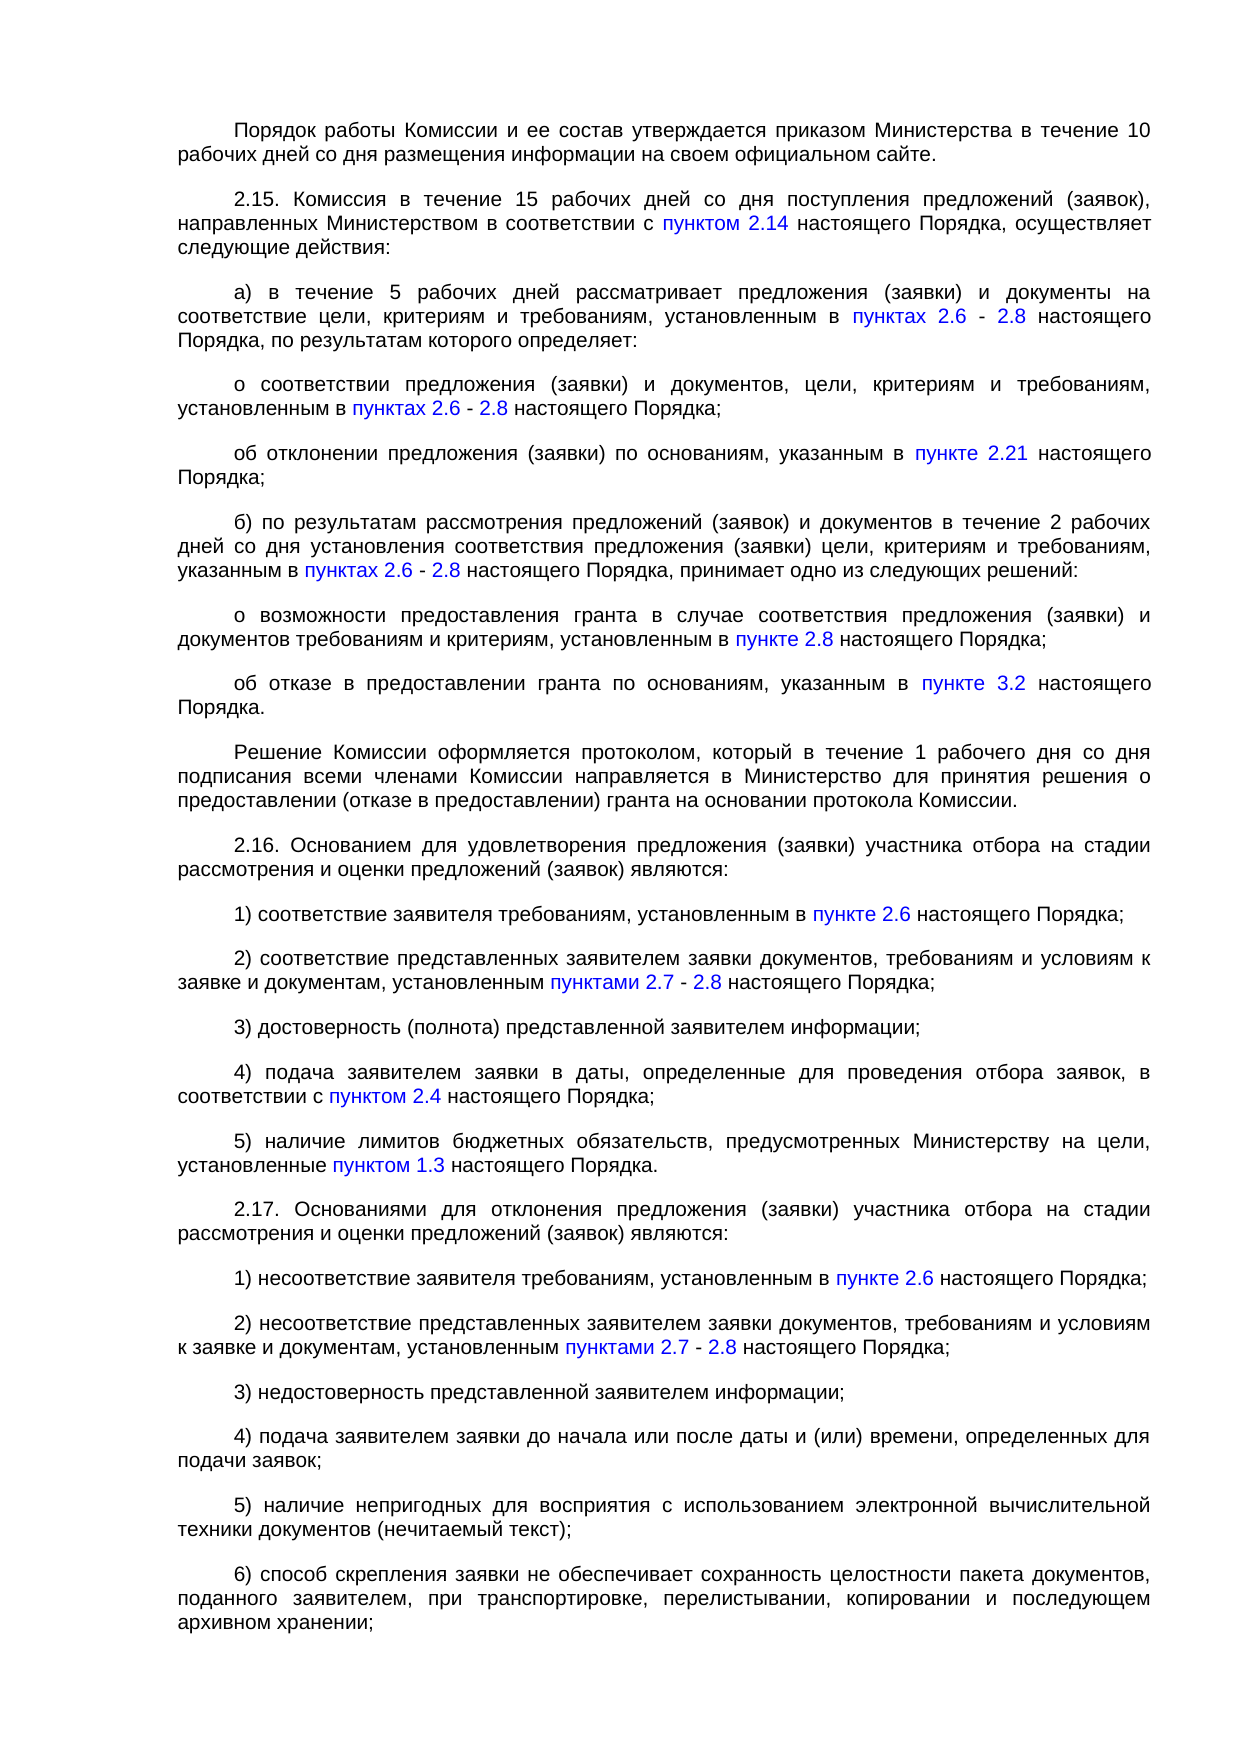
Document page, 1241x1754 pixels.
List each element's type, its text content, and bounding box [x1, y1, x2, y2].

text 2) соответствие представленных заявителем заявки документов, требованиям и условиям к заявке и документам, установленным пунктами 2.7 - 2.8 настоящего Порядка; [177, 946, 1152, 994]
text б) по результатам рассмотрения предложений (заявок) и документов в течение 2 рабочих дней со дня установления соответствия предложения (заявки) цели, критериям и требованиям, указанным в пунктах 2.6 - 2.8 настоящего Порядка, принимает одно из следующих решений: [177, 510, 1152, 582]
text 5) наличие лимитов бюджетных обязательств, предусмотренных Министерству на цели, установленные пунктом 1.3 настоящего Порядка. [177, 1128, 1152, 1176]
text 4) подача заявителем заявки до начала или после даты и (или) времени, определенных для подачи заявок; [177, 1424, 1152, 1472]
text Решение Комиссии оформляется протоколом, который в течение 1 рабочего дня со дня подписания всеми членами Комиссии направляется в Министерство для принятия решения о предоставлении (отказе в предоставлении) гранта на основании протокола Комиссии. [177, 740, 1152, 812]
text об отклонении предложения (заявки) по основаниям, указанным в пункте 2.21 настоящего Порядка; [177, 441, 1152, 489]
text 3) недостоверность представленной заявителем информации; [177, 1379, 1152, 1403]
text о соответствии предложения (заявки) и документов, цели, критериям и требованиям, установленным в пунктах 2.6 - 2.8 настоящего Порядка; [177, 372, 1152, 420]
text 6) способ скрепления заявки не обеспечивает сохранность целостности пакета документов, поданного заявителем, при транспортировке, перелистывании, копировании и последующем архивном хранении; [177, 1562, 1152, 1634]
text 2) несоответствие представленных заявителем заявки документов, требованиям и условиям к заявке и документам, установленным пунктами 2.7 - 2.8 настоящего Порядка; [177, 1311, 1152, 1359]
text 2.16. Основанием для удовлетворения предложения (заявки) участника отбора на стадии рассмотрения и оценки предложений (заявок) являются: [177, 833, 1152, 881]
text а) в течение 5 рабочих дней рассматривает предложения (заявки) и документы на соответствие цели, критериям и требованиям, установленным в пунктах 2.6 - 2.8 настоящего Порядка, по результатам которого определяет: [177, 279, 1152, 351]
text 4) подача заявителем заявки в даты, определенные для проведения отбора заявок, в соответствии с пунктом 2.4 настоящего Порядка; [177, 1060, 1152, 1108]
text об отказе в предоставлении гранта по основаниям, указанным в пункте 3.2 настоящего Порядка. [177, 671, 1152, 719]
text Порядок работы Комиссии и ее состав утверждается приказом Министерства в течение 10 рабочих дней со дня размещения информации на своем официальном сайте. [177, 118, 1152, 166]
text 2.15. Комиссия в течение 15 рабочих дней со дня поступления предложений (заявок), направленных Министерством в соответствии с пунктом 2.14 настоящего Порядка, осуществляет следующие действия: [177, 187, 1152, 259]
text о возможности предоставления гранта в случае соответствия предложения (заявки) и документов требованиям и критериям, установленным в пункте 2.8 настоящего Порядка; [177, 602, 1152, 650]
text 3) достоверность (полнота) представленной заявителем информации; [177, 1015, 1152, 1039]
text 5) наличие непригодных для восприятия с использованием электронной вычислительной техники документов (нечитаемый текст); [177, 1493, 1152, 1541]
text 1) несоответствие заявителя требованиям, установленным в пункте 2.6 настоящего Порядка; [177, 1266, 1152, 1290]
text 1) соответствие заявителя требованиям, установленным в пункте 2.6 настоящего Порядка; [177, 901, 1152, 925]
text 2.17. Основаниями для отклонения предложения (заявки) участника отбора на стадии рассмотрения и оценки предложений (заявок) являются: [177, 1197, 1152, 1245]
